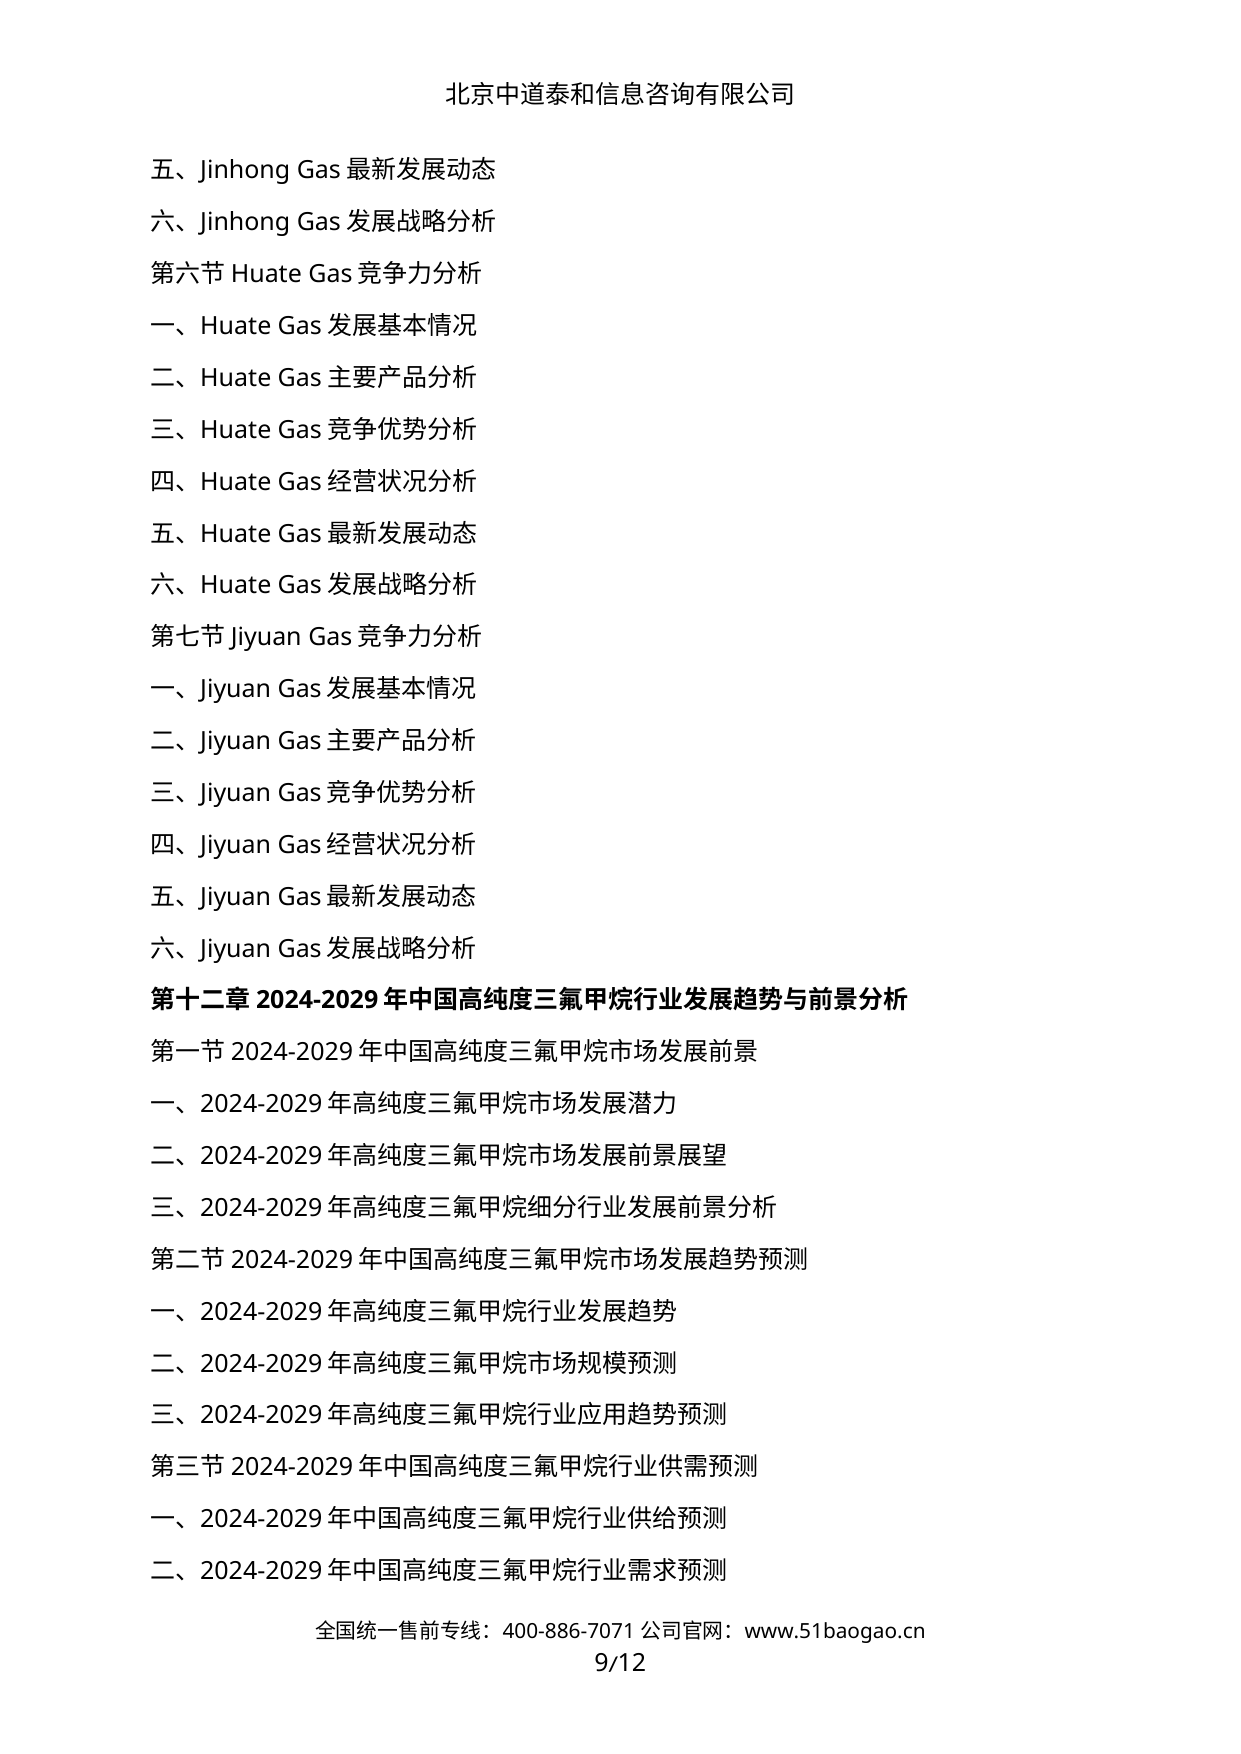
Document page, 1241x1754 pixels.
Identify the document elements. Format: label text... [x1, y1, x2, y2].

text 二、Jiyuan Gas主要产品分析 [150, 721, 1090, 757]
text 六、Jinhong Gas发展战略分析 [150, 202, 1090, 238]
text 三、2024-2029年高纯度三氟甲烷细分行业发展前景分析 [150, 1187, 1090, 1224]
text 第二节 2024-2029年中国高纯度三氟甲烷市场发展趋势预测 [150, 1239, 1090, 1276]
text 六、Huate Gas发展战略分析 [150, 565, 1090, 601]
text 第一节 2024-2029年中国高纯度三氟甲烷市场发展前景 [150, 1032, 1090, 1068]
text 五、Jiyuan Gas最新发展动态 [150, 876, 1090, 912]
text 三、Jiyuan Gas竞争优势分析 [150, 772, 1090, 809]
text 三、2024-2029年高纯度三氟甲烷行业应用趋势预测 [150, 1395, 1090, 1431]
text 第三节 2024-2029年中国高纯度三氟甲烷行业供需预测 [150, 1447, 1090, 1483]
text 二、2024-2029年高纯度三氟甲烷市场规模预测 [150, 1343, 1090, 1379]
text 一、Jiyuan Gas发展基本情况 [150, 669, 1090, 705]
text 六、Jiyuan Gas发展战略分析 [150, 928, 1090, 964]
text 二、2024-2029年高纯度三氟甲烷市场发展前景展望 [150, 1136, 1090, 1172]
text 四、Jiyuan Gas经营状况分析 [150, 824, 1090, 861]
text 一、2024-2029年中国高纯度三氟甲烷行业供给预测 [150, 1499, 1090, 1535]
text 五、Jinhong Gas最新发展动态 [150, 150, 1090, 186]
text 第六节 Huate Gas竞争力分析 [150, 254, 1090, 290]
text 五、Huate Gas最新发展动态 [150, 513, 1090, 549]
text 二、2024-2029年中国高纯度三氟甲烷行业需求预测 [150, 1551, 1090, 1587]
text 一、2024-2029年高纯度三氟甲烷行业发展趋势 [150, 1291, 1090, 1327]
text 一、2024-2029年高纯度三氟甲烷市场发展潜力 [150, 1084, 1090, 1120]
text 第十二章 2024-2029年中国高纯度三氟甲烷行业发展趋势与前景分析 [150, 980, 1090, 1016]
text 第七节 Jiyuan Gas竞争力分析 [150, 617, 1090, 653]
text 一、Huate Gas发展基本情况 [150, 306, 1090, 342]
text 三、Huate Gas竞争优势分析 [150, 409, 1090, 446]
text 二、Huate Gas主要产品分析 [150, 357, 1090, 394]
text 四、Huate Gas经营状况分析 [150, 461, 1090, 497]
